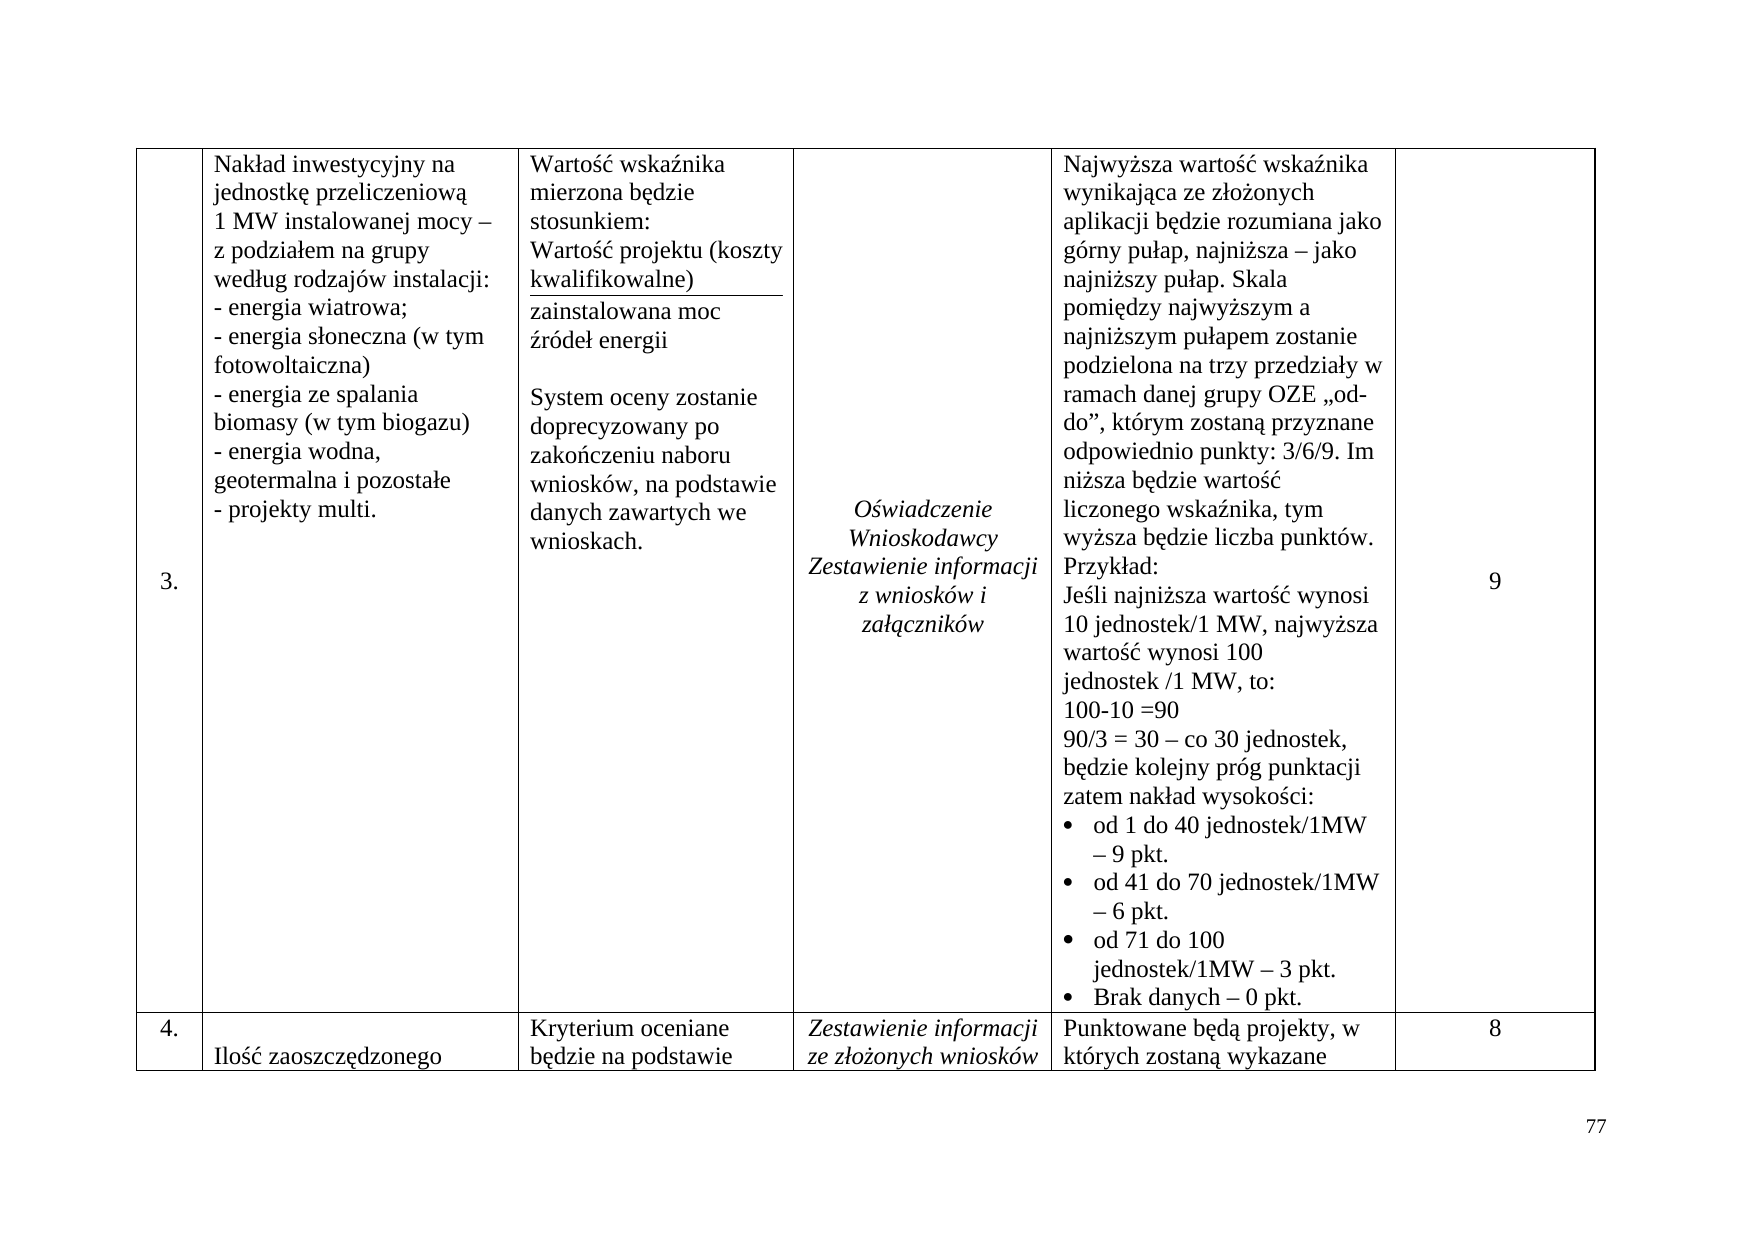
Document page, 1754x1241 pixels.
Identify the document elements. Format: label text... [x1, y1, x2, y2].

table_cell 8 [1396, 1013, 1594, 1070]
table_cell Wartość wskaźnika mierzona będzie stosunkiem: Wartość projektu (koszty kwalifikowalne) zainstalowana moc źródeł energii System oceny zostanie doprecyzowany po zakończeniu naboru wniosków, na podstawie danych zawartych we wnioskach. [519, 149, 793, 1012]
table_cell Najwyższa wartość wskaźnika wynikająca ze złożonych aplikacji będzie rozumiana jako górny pułap, najniższa – jako najniższy pułap. Skala pomiędzy najwyższym a najniższym pułapem zostanie podzielona na trzy przedziały w ramach danej grupy OZE „od- do”, którym zostaną przyznane odpowiednio punkty: 3/6/9. Im niższa będzie wartość liczonego wskaźnika, tym wyższa będzie liczba punktów. Przykład: Jeśli najniższa wartość wynosi 10 jednostek/1 MW, najwyższa wartość wynosi 100 jednostek /1 MW, to: 100-10 =90 90/3 = 30 – co 30 jednostek, będzie kolejny próg punktacji zatem nakład wysokości: od 1 do 40 jednostek/1MW – 9 pkt. od 41 do 70 jednostek/1MW – 6 pkt. od 71 do 100 jednostek/1MW – 3 pkt. Brak danych – 0 pkt. [1052, 149, 1395, 1012]
table_cell Oświadczenie Wnioskodawcy Zestawienie informacji z wniosków i załączników [794, 149, 1051, 1012]
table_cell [519, 1013, 793, 1070]
table_cell 3. [137, 149, 202, 1012]
table_cell Nakład inwestycyjny na jednostkę przeliczeniową 1 MW instalowanej mocy – z podziałem na grupy według rodzajów instalacji: - energia wiatrowa; - energia słoneczna (w tym fotowoltaiczna) - energia ze spalania biomasy (w tym biogazu) - energia wodna, geotermalna i pozostałe - projekty multi. [203, 149, 518, 1012]
table_cell 9 [1396, 149, 1594, 1012]
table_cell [794, 1013, 1051, 1070]
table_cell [1052, 1013, 1395, 1070]
table_cell 4. [137, 1013, 202, 1070]
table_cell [203, 1013, 518, 1070]
